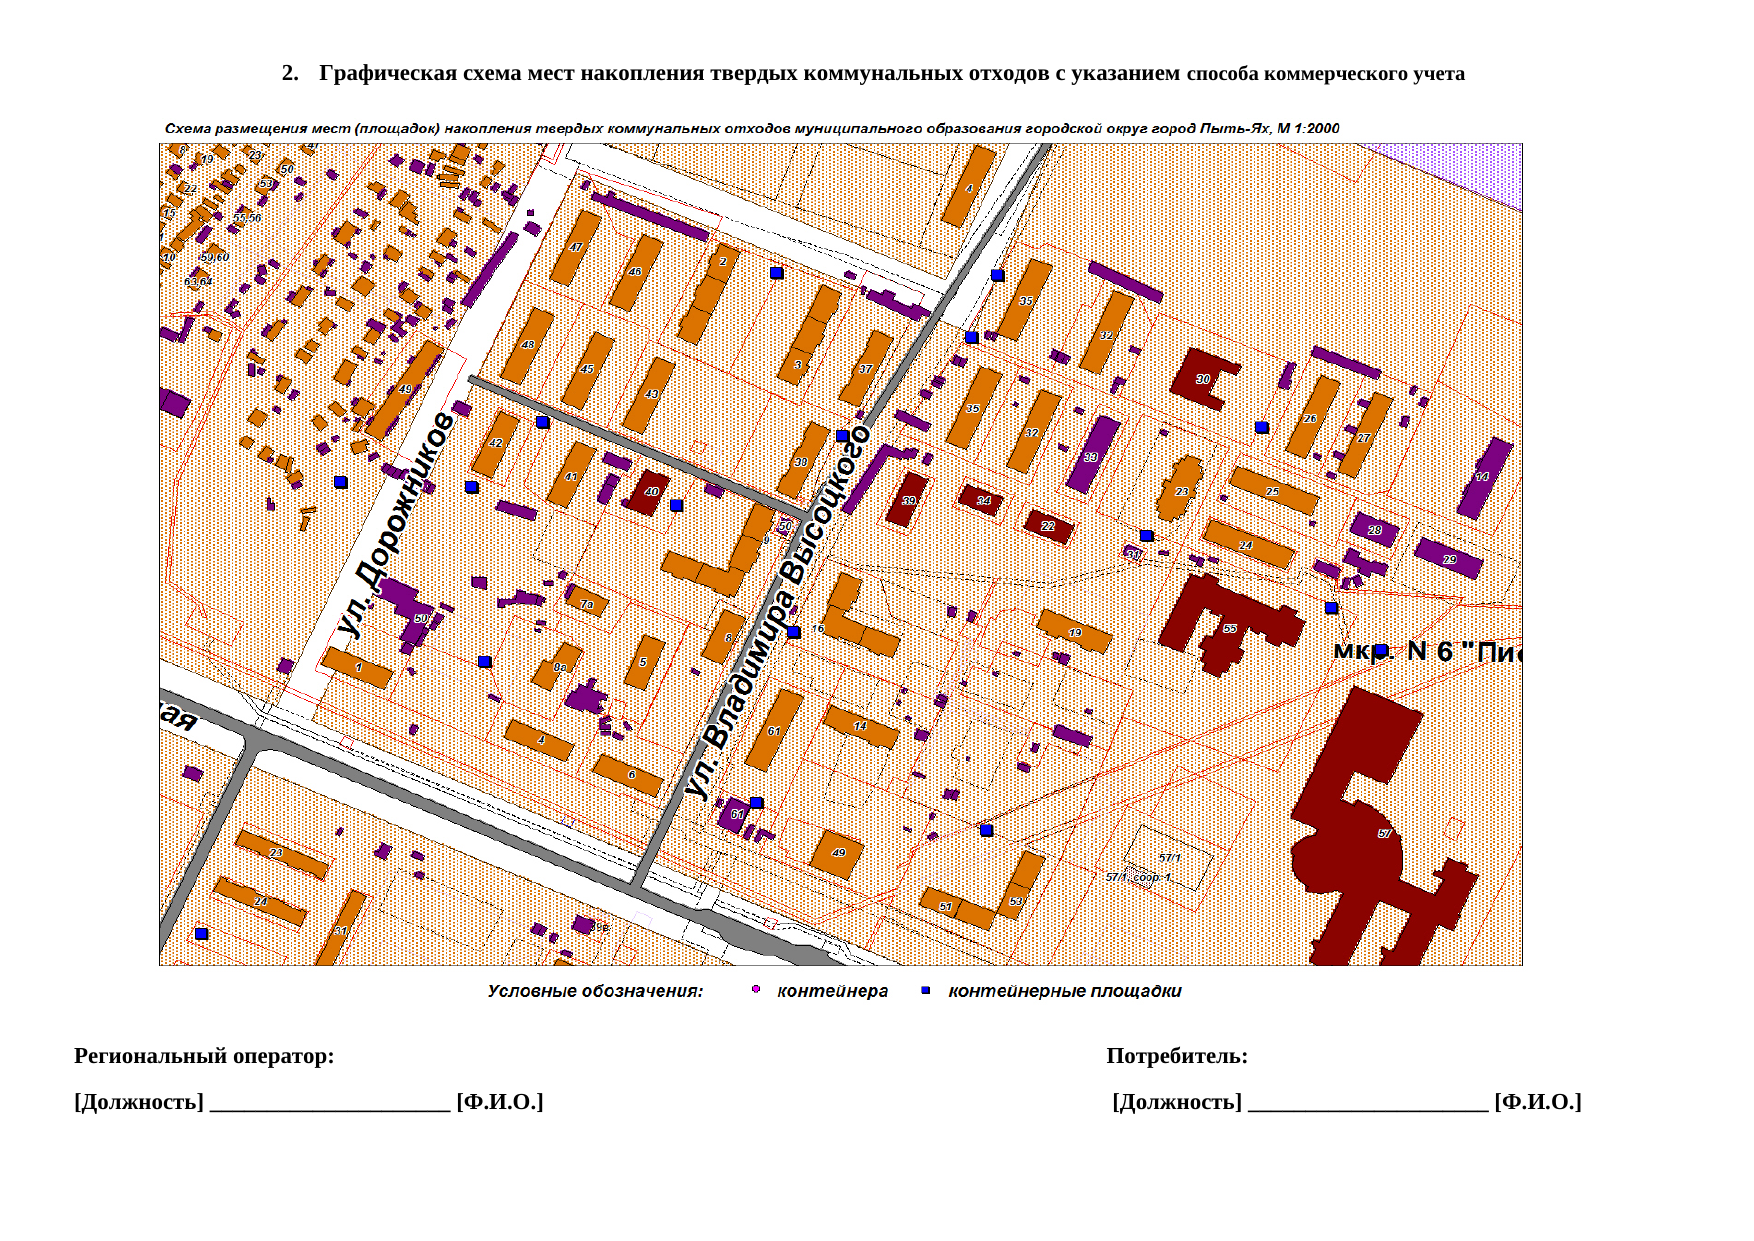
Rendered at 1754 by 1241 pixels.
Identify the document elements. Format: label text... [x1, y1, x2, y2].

text Региональный оператор: Потребитель: [74, 1043, 1636, 1069]
picture [125, 91, 1564, 1034]
list Графическая схема мест накопления твердых коммунальных отходов с указанием способа коммерческого учета [111, 59, 1636, 85]
text [Должность] _____________________ [Ф.И.О.] [Должность] _____________________ [Ф.И.О.] [74, 1088, 1636, 1114]
